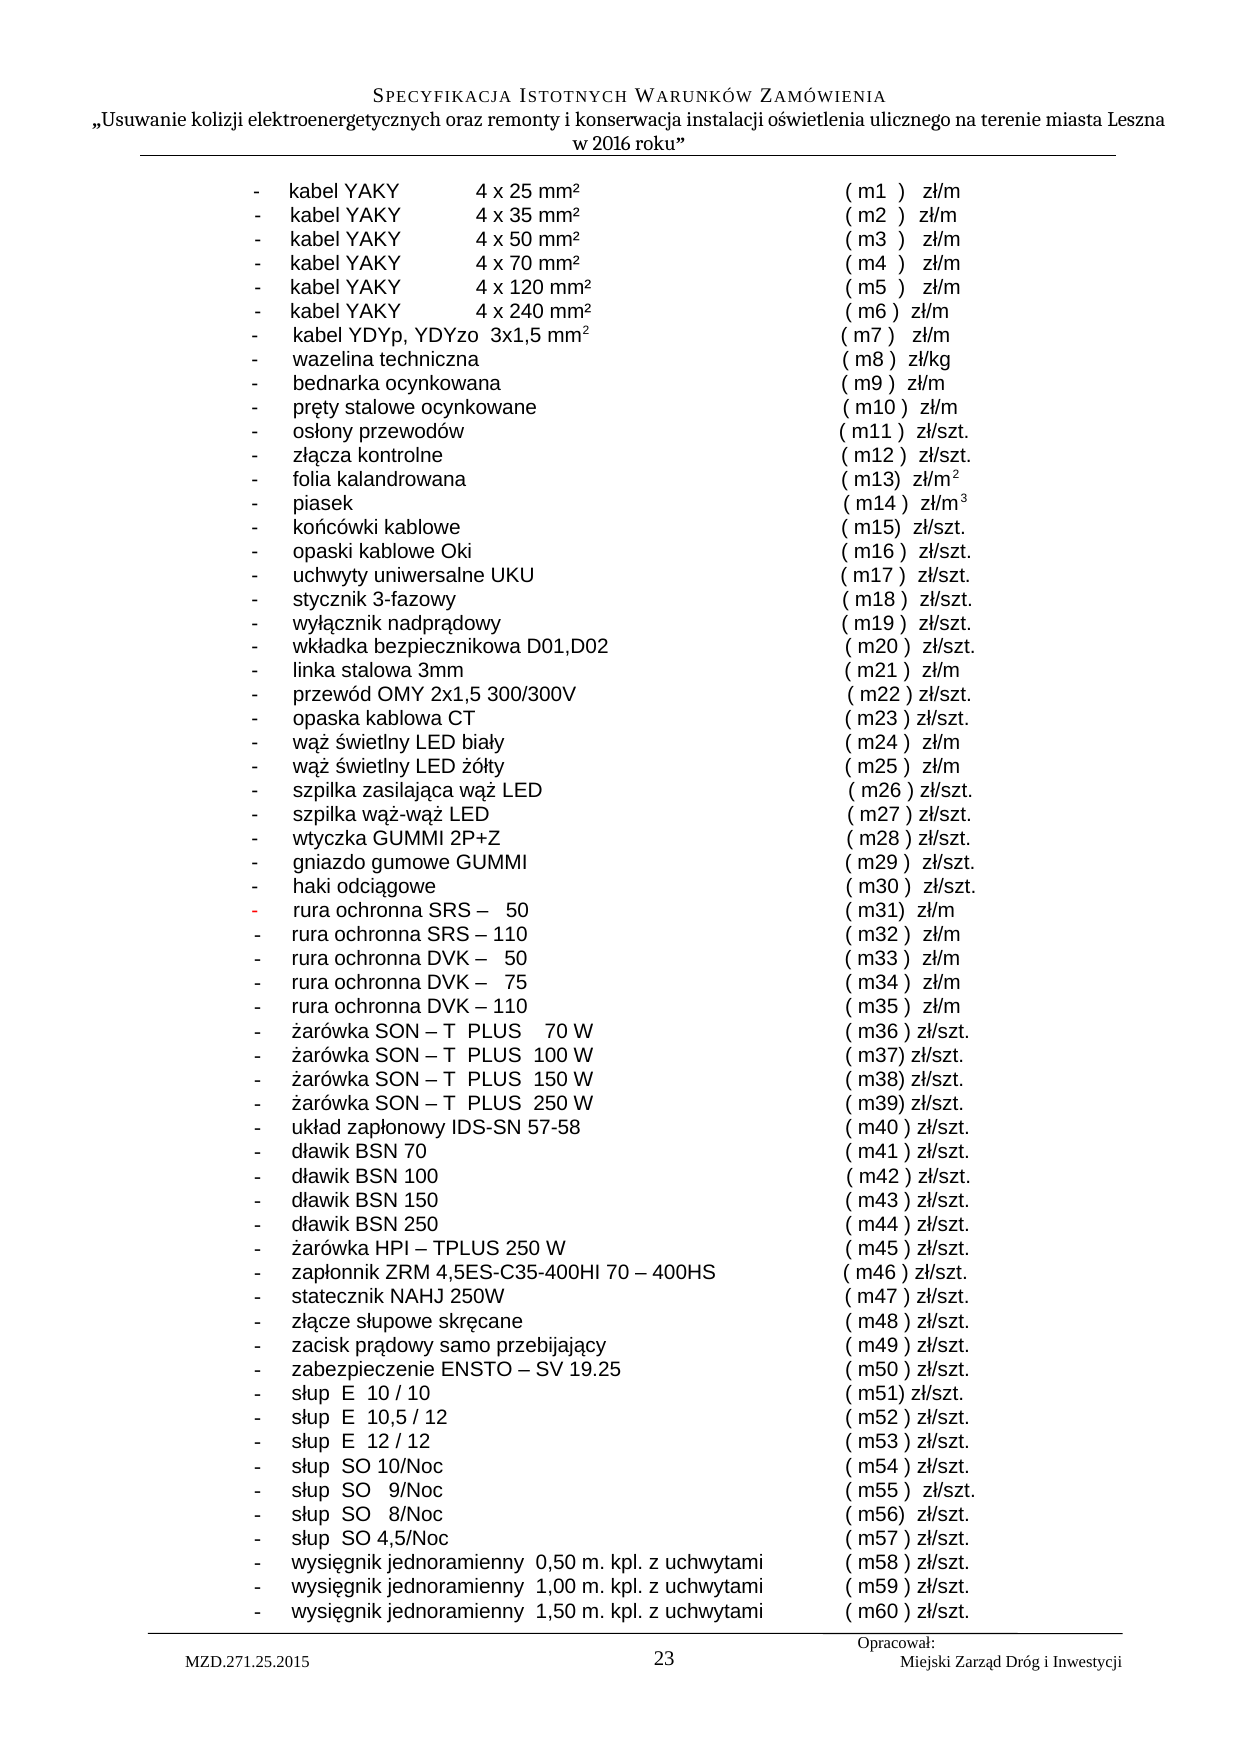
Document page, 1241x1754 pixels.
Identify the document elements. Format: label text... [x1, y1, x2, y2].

list dławik BSN 150 ( m43 ) zł/szt. [254, 1188, 1152, 1212]
list wysięgnik jednoramienny 1,50 m. kpl. z uchwytami ( m60 ) zł/szt. [254, 1598, 1152, 1623]
list dławik BSN 250 ( m44 ) zł/szt. [254, 1212, 1152, 1236]
list żarówka SON – T PLUS 250 W ( m39) zł/szt. [254, 1091, 1152, 1115]
list rura ochronna SRS – 110 ( m32 ) zł/m [254, 922, 1152, 946]
list rura ochronna DVK – 110 ( m35 ) zł/m [254, 994, 1152, 1018]
list dławik BSN 100 ( m42 ) zł/szt. [254, 1163, 1152, 1188]
list słup SO 10/Noc ( m54 ) zł/szt. [254, 1453, 1152, 1478]
text - szpilka zasilająca wąż LED ( m26 ) zł/szt. [153, 778, 1152, 802]
list zabezpieczenie ENSTO – SV 19.25 ( m50 ) zł/szt. [254, 1357, 1152, 1381]
list słup SO 9/Noc ( m55 ) zł/szt. [254, 1478, 1152, 1502]
text - stycznik 3-fazowy ( m18 ) zł/szt. [153, 586, 1152, 610]
text - wąż świetlny LED żółty ( m25 ) zł/m [153, 754, 1152, 778]
list słup E 12 / 12 ( m53 ) zł/szt. [254, 1429, 1152, 1453]
list słup E 10,5 / 12 ( m52 ) zł/szt. [254, 1405, 1152, 1429]
list rura ochronna DVK – 75 ( m34 ) zł/m [254, 970, 1152, 994]
list żarówka SON – T PLUS 70 W ( m36 ) zł/szt. [254, 1018, 1152, 1043]
text - wąż świetlny LED biały ( m24 ) zł/m [153, 730, 1152, 754]
text - kabel YAKY 4 x 25 mm² ( m1 ) zł/m [155, 179, 1152, 203]
text - pręty stalowe ocynkowane ( m10 ) zł/m [153, 395, 1152, 419]
text - szpilka wąż-wąż LED ( m27 ) zł/szt. [153, 802, 1152, 826]
text - haki odciągowe ( m30 ) zł/szt. [153, 874, 1152, 898]
list dławik BSN 70 ( m41 ) zł/szt. [254, 1139, 1152, 1163]
list żarówka SON – T PLUS 150 W ( m38) zł/szt. [254, 1067, 1152, 1091]
text - folia kalandrowana ( m13) zł/m2 [153, 467, 1152, 491]
text - kabel YAKY 4 x 35 mm² ( m2 ) zł/m [155, 203, 1152, 227]
text - bednarka ocynkowana ( m9 ) zł/m [153, 371, 1152, 395]
text - kabel YAKY 4 x 120 mm² ( m5 ) zł/m [254, 275, 1152, 299]
text - kabel YAKY 4 x 70 mm² ( m4 ) zł/m [254, 251, 1152, 275]
list słup E 10 / 10 ( m51) zł/szt. [254, 1381, 1152, 1405]
text - złącza kontrolne ( m12 ) zł/szt. [153, 443, 1152, 467]
list żarówka HPI – TPLUS 250 W ( m45 ) zł/szt. [254, 1236, 1152, 1260]
text - wazelina techniczna ( m8 ) zł/kg [153, 347, 1152, 371]
list wysięgnik jednoramienny 0,50 m. kpl. z uchwytami ( m58 ) zł/szt. [254, 1550, 1152, 1574]
list statecznik NAHJ 250W ( m47 ) zł/szt. [254, 1284, 1152, 1308]
list złącze słupowe skręcane ( m48 ) zł/szt. [254, 1308, 1152, 1333]
text - kabel YAKY 4 x 240 mm² ( m6 ) zł/m [153, 299, 1152, 323]
text - opaski kablowe Oki ( m16 ) zł/szt. [153, 538, 1152, 562]
text - wtyczka GUMMI 2P+Z ( m28 ) zł/szt. [153, 826, 1152, 850]
list słup SO 4,5/Noc ( m57 ) zł/szt. [254, 1526, 1152, 1550]
text - gniazdo gumowe GUMMI ( m29 ) zł/szt. [153, 850, 1152, 874]
text - kabel YAKY 4 x 50 mm² ( m3 ) zł/m [254, 227, 1152, 251]
text - osłony przewodów ( m11 ) zł/szt. [153, 419, 1152, 443]
list układ zapłonowy IDS-SN 57-58 ( m40 ) zł/szt. [254, 1115, 1152, 1139]
list żarówka SON – T PLUS 100 W ( m37) zł/szt. [254, 1043, 1152, 1067]
text - piasek ( m14 ) zł/m3 [153, 491, 1152, 514]
text - wyłącznik nadprądowy ( m19 ) zł/szt. [153, 610, 1152, 634]
list rura ochronna DVK – 50 ( m33 ) zł/m [254, 946, 1152, 970]
list słup SO 8/Noc ( m56) zł/szt. [254, 1502, 1152, 1526]
text - linka stalowa 3mm ( m21 ) zł/m [153, 658, 1152, 682]
list zapłonnik ZRM 4,5ES-C35-400HI 70 – 400HS ( m46 ) zł/szt. [254, 1260, 1152, 1284]
text - wkładka bezpiecznikowa D01,D02 ( m20 ) zł/szt. [153, 634, 1152, 658]
list zacisk prądowy samo przebijający ( m49 ) zł/szt. [254, 1333, 1152, 1357]
text - kabel YDYp, YDYzo 3x1,5 mm2 ( m7 ) zł/m [153, 323, 1152, 347]
list wysięgnik jednoramienny 1,00 m. kpl. z uchwytami ( m59 ) zł/szt. [254, 1574, 1152, 1598]
text - przewód OMY 2x1,5 300/300V ( m22 ) zł/szt. [153, 682, 1152, 706]
text - opaska kablowa CT ( m23 ) zł/szt. [153, 706, 1152, 730]
text - uchwyty uniwersalne UKU ( m17 ) zł/szt. [153, 562, 1152, 586]
text - rura ochronna SRS – 50 ( m31) zł/m [153, 898, 1152, 922]
text - końcówki kablowe ( m15) zł/szt. [153, 514, 1152, 538]
